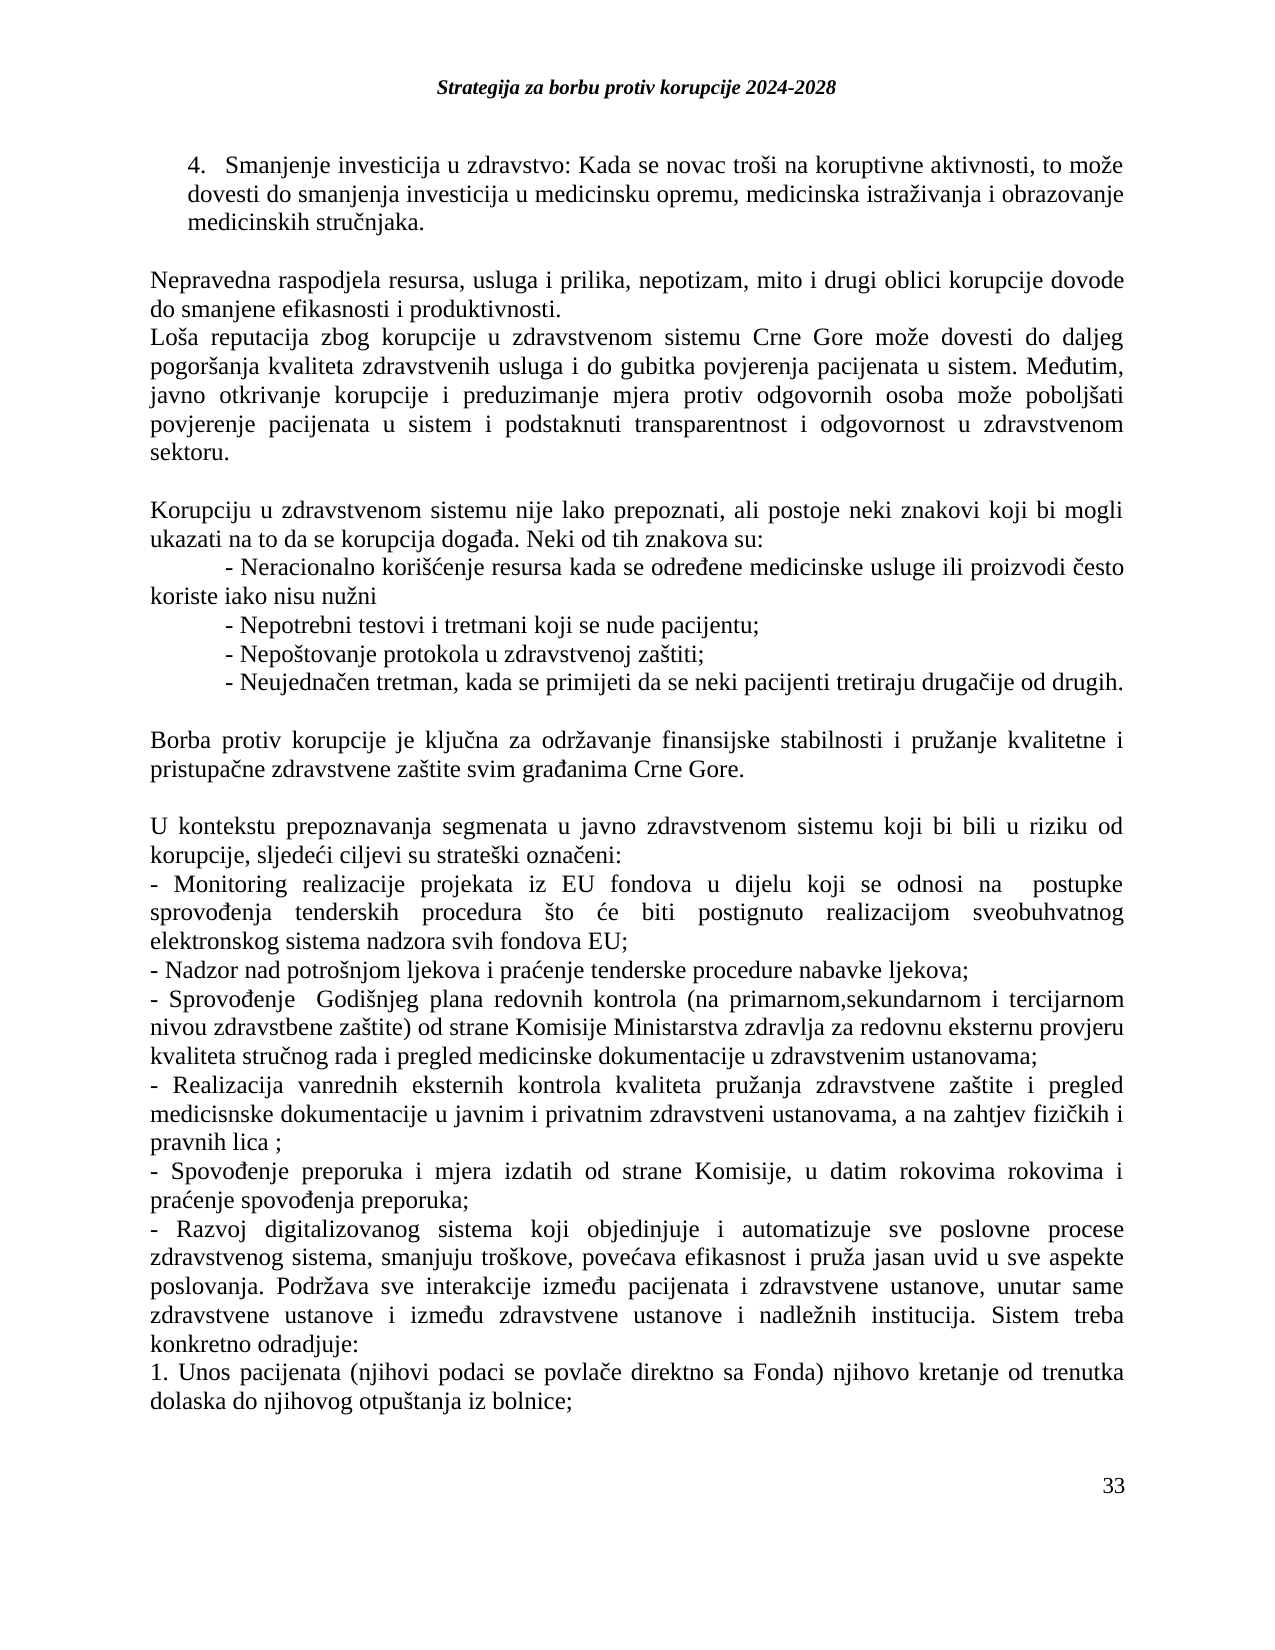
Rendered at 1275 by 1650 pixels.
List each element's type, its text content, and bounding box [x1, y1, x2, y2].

text - Monitoring realizacije projekata iz EU fondova u dijelu koji se odnosi na postupke sprovođenja tenderskih procedura što će biti postignuto realizacijom sveobuhvatnog elektronskog sistema nadzora svih fondova EU; [150, 869, 1125, 955]
text U kontekstu prepoznavanja segmenata u javno zdravstvenom sistemu koji bi bili u riziku od korupcije, sljedeći ciljevi su strateški označeni: [150, 811, 1125, 869]
text - Spovođenje preporuka i mjera izdatih od strane Komisije, u datim rokovima rokovima i praćenje spovođenja preporuka; [150, 1156, 1125, 1214]
text Korupciju u zdravstvenom sistemu nije lako prepoznati, ali postoje neki znakovi koji bi mogli ukazati na to da se korupcija događa. Neki od tih znakova su: [150, 495, 1125, 552]
text Nepravedna raspodjela resursa, usluga i prilika, nepotizam, mito i drugi oblici korupcije dovode do smanjene efikasnosti i produktivnosti. [150, 265, 1125, 322]
text 1. Unos pacijenata (njihovi podaci se povlače direktno sa Fonda) njihovo kretanje od trenutka dolaska do njihovog otpuštanja iz bolnice; [150, 1357, 1125, 1415]
text - Sprovođenje Godišnjeg plana redovnih kontrola (na primarnom,sekundarnom i tercijarnom nivou zdravstbene zaštite) od strane Komisije Ministarstva zdravlja za redovnu eksternu provjeru kvaliteta stručnog rada i pregled medicinske dokumentacije u zdravstvenim ustanovama; [150, 984, 1125, 1070]
text - Realizacija vanrednih eksternih kontrola kvaliteta pružanja zdravstvene zaštite i pregled medicisnske dokumentacije u javnim i privatnim zdravstveni ustanovama, a na zahtjev fizičkih i pravnih lica ; [150, 1070, 1125, 1156]
text Loša reputacija zbog korupcije u zdravstvenom sistemu Crne Gore može dovesti do daljeg pogoršanja kvaliteta zdravstvenih usluga i do gubitka povjerenja pacijenata u sistem. Međutim, javno otkrivanje korupcije i preduzimanje mjera protiv odgovornih osoba može poboljšati povjerenje pacijenata u sistem i podstaknuti transparentnost i odgovornost u zdravstvenom sektoru. [150, 322, 1125, 466]
text - Razvoj digitalizovanog sistema koji objedinjuje i automatizuje sve poslovne procese zdravstvenog sistema, smanjuju troškove, povećava efikasnost i pruža jasan uvid u sve aspekte poslovanja. Podržava sve interakcije između pacijenata i zdravstvene ustanove, unutar same zdravstvene ustanove i između zdravstvene ustanove i nadležnih institucija. Sistem treba konkretno odradjuje: [150, 1214, 1125, 1357]
list - Nepoštovanje protokola u zdravstvenoj zaštiti; [150, 639, 1125, 667]
text Borba protiv korupcije je ključna za održavanje finansijske stabilnosti i pružanje kvalitetne i pristupačne zdravstvene zaštite svim građanima Crne Gore. [150, 725, 1125, 782]
text - Nadzor nad potrošnjom ljekova i praćenje tenderske procedure nabavke ljekova; [150, 955, 1125, 984]
list - Nepotrebni testovi i tretmani koji se nude pacijentu; [150, 610, 1125, 639]
list - Neujednačen tretman, kada se primijeti da se neki pacijenti tretiraju drugačije od drugih. [150, 667, 1125, 696]
list Smanjenje investicija u zdravstvo: Kada se novac troši na koruptivne aktivnosti, to može dovesti do smanjenja investicija u medicinsku opremu, medicinska istraživanja i obrazovanje medicinskih stručnjaka. [187, 150, 1125, 236]
list - Neracionalno korišćenje resursa kada se određene medicinske usluge ili proizvodi često koriste iako nisu nužni [150, 552, 1125, 610]
